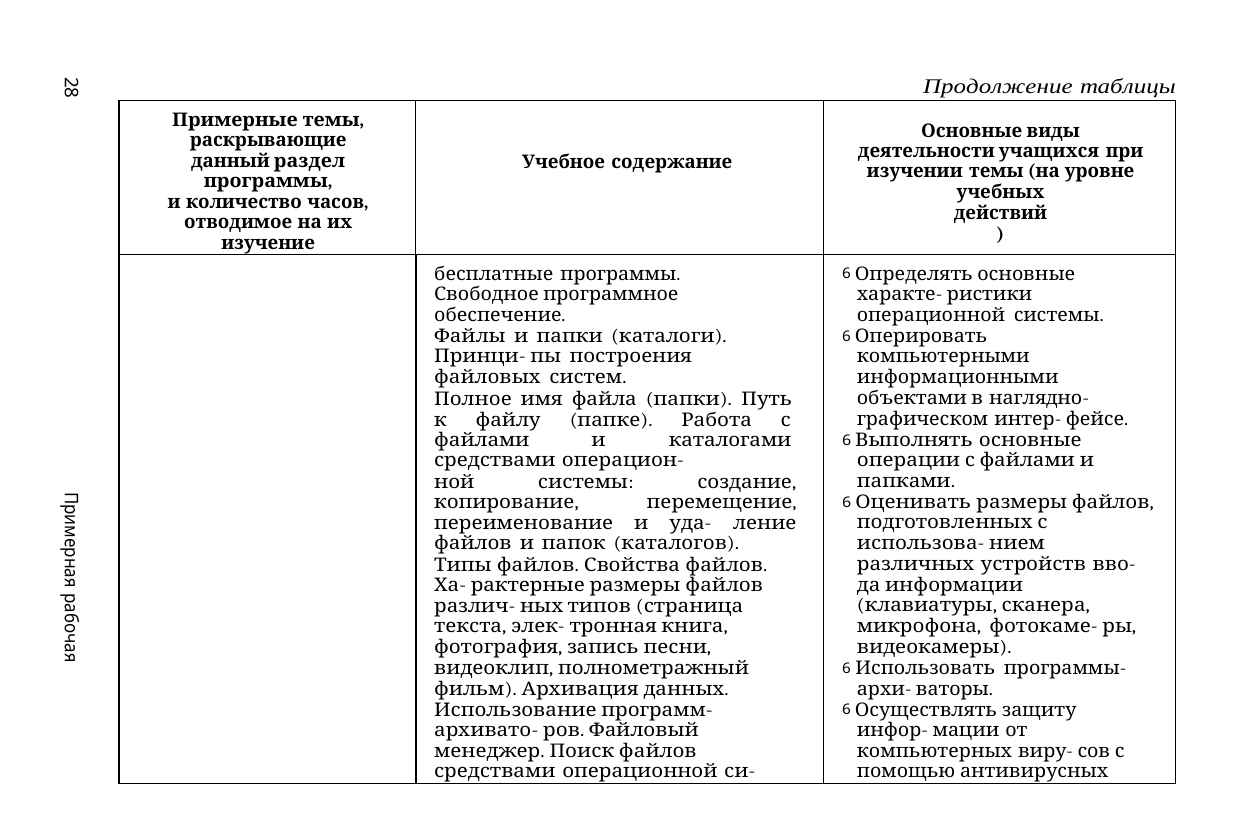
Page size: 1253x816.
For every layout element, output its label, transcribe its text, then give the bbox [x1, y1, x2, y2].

table_header Примерные темы, раскрывающие данный раздел программы, и количество часов, отводимое на их изучение [120, 101, 415, 254]
text Продолжение таблицы [106, 73, 1176, 98]
table_cell [120, 255, 415, 783]
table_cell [417, 255, 823, 783]
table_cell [824, 255, 1175, 783]
table_header Основные виды деятельности учащихся при изучении темы (на уровне учебных действий) [824, 101, 1175, 254]
table_header Учебное содержание [416, 101, 823, 254]
